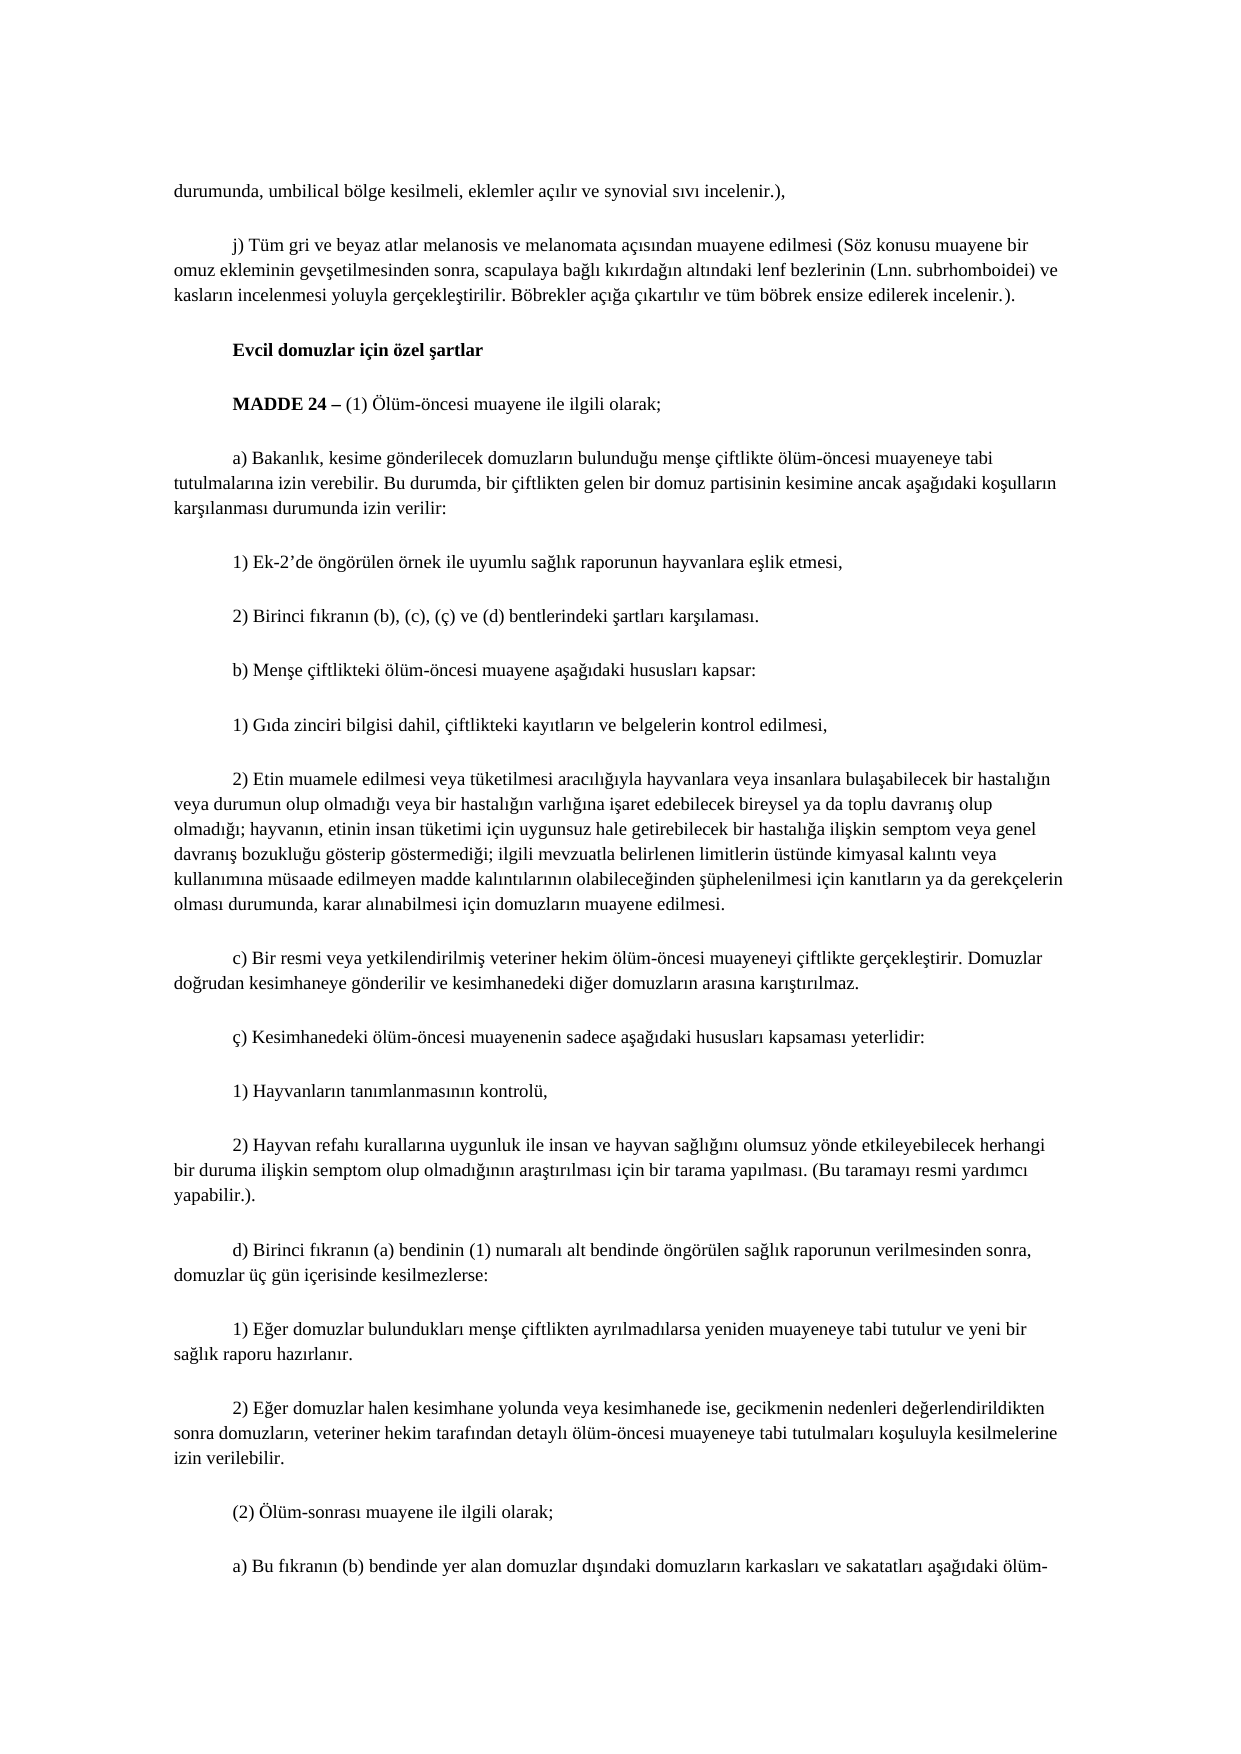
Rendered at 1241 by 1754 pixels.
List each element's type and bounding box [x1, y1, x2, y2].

table_header [146, 148, 1094, 1577]
